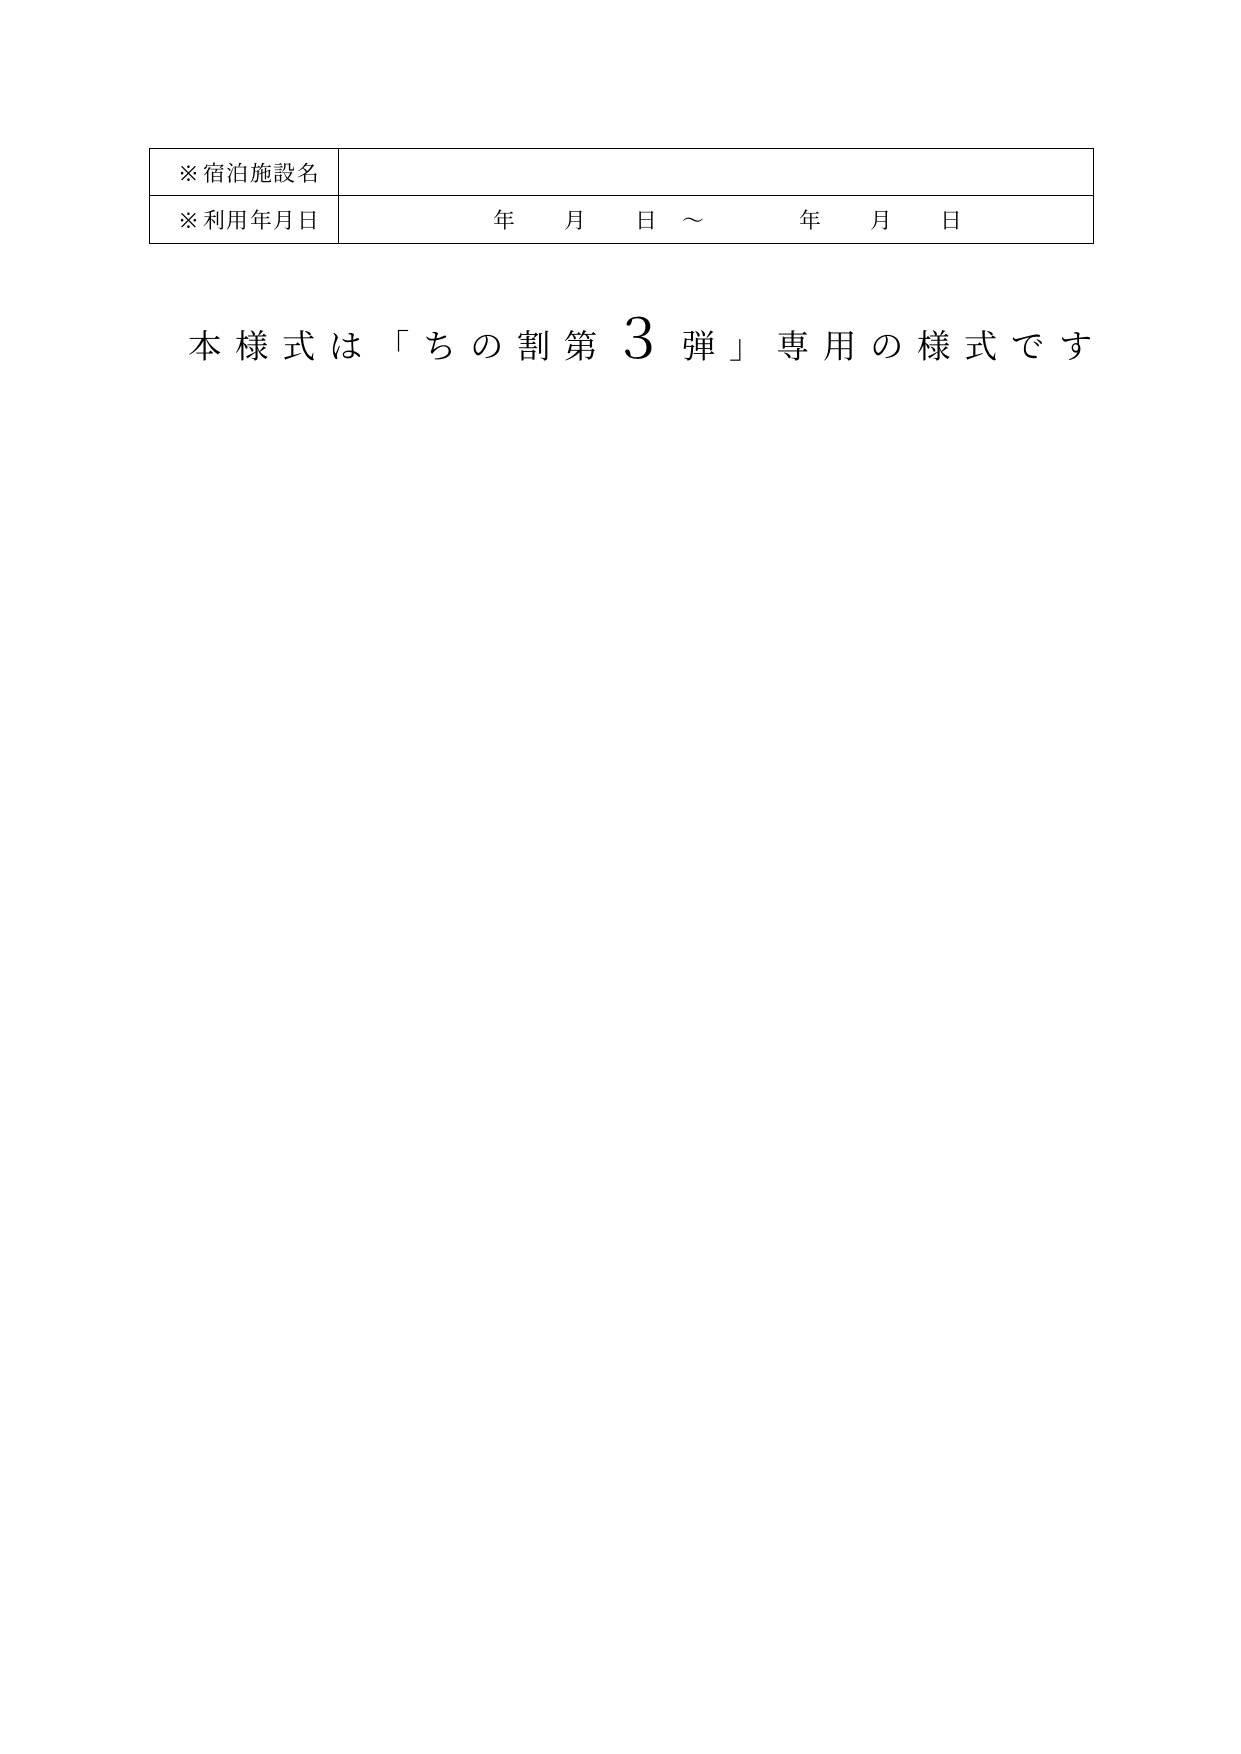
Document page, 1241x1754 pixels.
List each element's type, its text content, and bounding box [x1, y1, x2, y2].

table_header [339, 149, 1093, 195]
table_header ※宿泊施設名 [150, 149, 338, 195]
text 本様式は「ちの割第３弾」専用の様式です。 [149, 280, 1106, 389]
table_cell 年 月 日 ～ 年 月 日 [339, 196, 1093, 242]
table_cell ※利用年月日 [150, 196, 338, 242]
